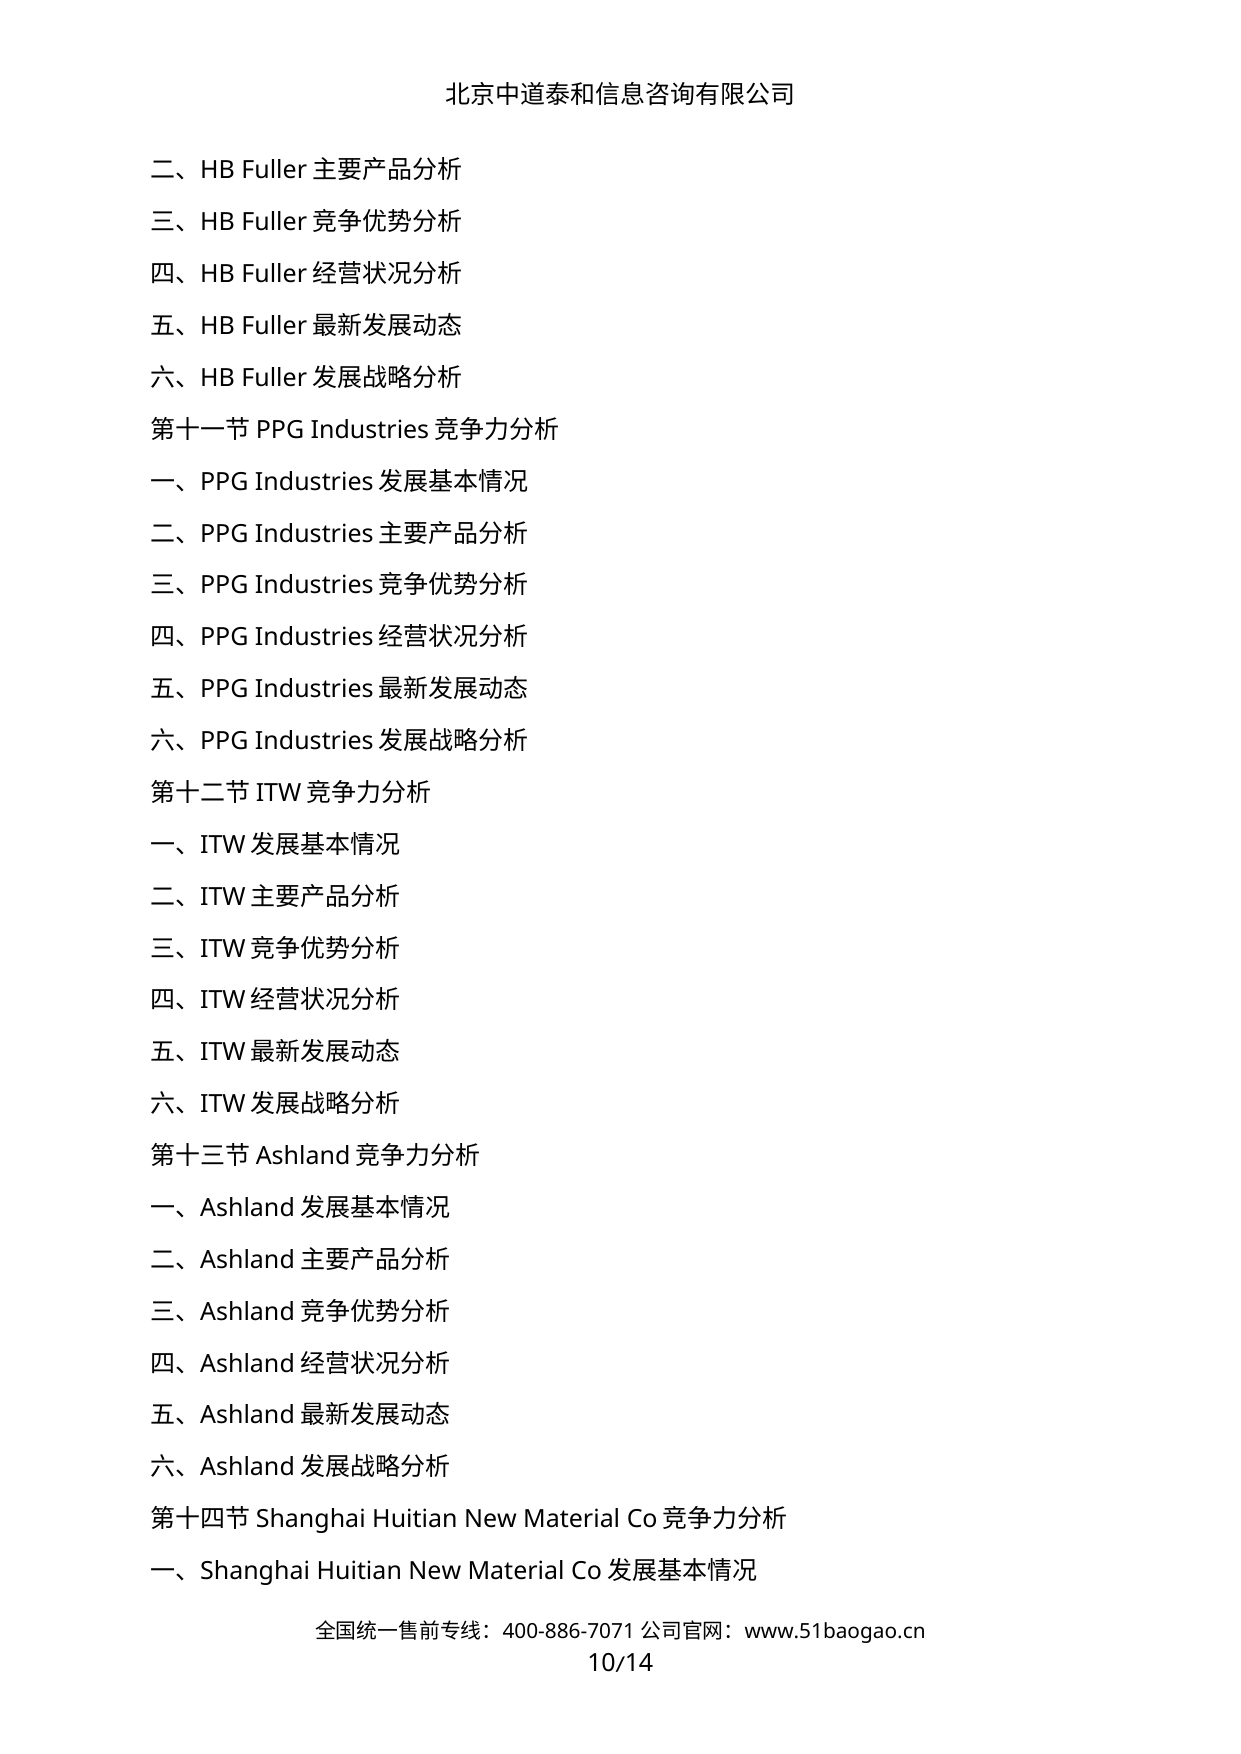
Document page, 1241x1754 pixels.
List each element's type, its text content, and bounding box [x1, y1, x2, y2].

text 四、Ashland经营状况分析 [150, 1343, 1090, 1379]
text 一、Ashland发展基本情况 [150, 1187, 1090, 1224]
text 第十二节 ITW竞争力分析 [150, 772, 1090, 809]
text 第十四节 Shanghai Huitian New Material Co竞争力分析 [150, 1499, 1090, 1535]
text 二、ITW主要产品分析 [150, 876, 1090, 912]
text 六、ITW发展战略分析 [150, 1084, 1090, 1120]
text 四、HB Fuller经营状况分析 [150, 254, 1090, 290]
text 三、ITW竞争优势分析 [150, 928, 1090, 964]
text 五、ITW最新发展动态 [150, 1032, 1090, 1068]
text 二、PPG Industries主要产品分析 [150, 513, 1090, 549]
text 六、HB Fuller发展战略分析 [150, 357, 1090, 394]
text 二、Ashland主要产品分析 [150, 1239, 1090, 1276]
text 六、Ashland发展战略分析 [150, 1447, 1090, 1483]
text 二、HB Fuller主要产品分析 [150, 150, 1090, 186]
text 一、ITW发展基本情况 [150, 824, 1090, 861]
text 第十一节 PPG Industries竞争力分析 [150, 409, 1090, 446]
text 一、PPG Industries发展基本情况 [150, 461, 1090, 497]
text 四、ITW经营状况分析 [150, 980, 1090, 1016]
text 一、Shanghai Huitian New Material Co发展基本情况 [150, 1551, 1090, 1587]
text 三、HB Fuller竞争优势分析 [150, 202, 1090, 238]
text 五、PPG Industries最新发展动态 [150, 669, 1090, 705]
text 三、PPG Industries竞争优势分析 [150, 565, 1090, 601]
text 三、Ashland竞争优势分析 [150, 1291, 1090, 1327]
text 五、HB Fuller最新发展动态 [150, 306, 1090, 342]
text 第十三节 Ashland竞争力分析 [150, 1136, 1090, 1172]
text 五、Ashland最新发展动态 [150, 1395, 1090, 1431]
text 六、PPG Industries发展战略分析 [150, 721, 1090, 757]
text 四、PPG Industries经营状况分析 [150, 617, 1090, 653]
